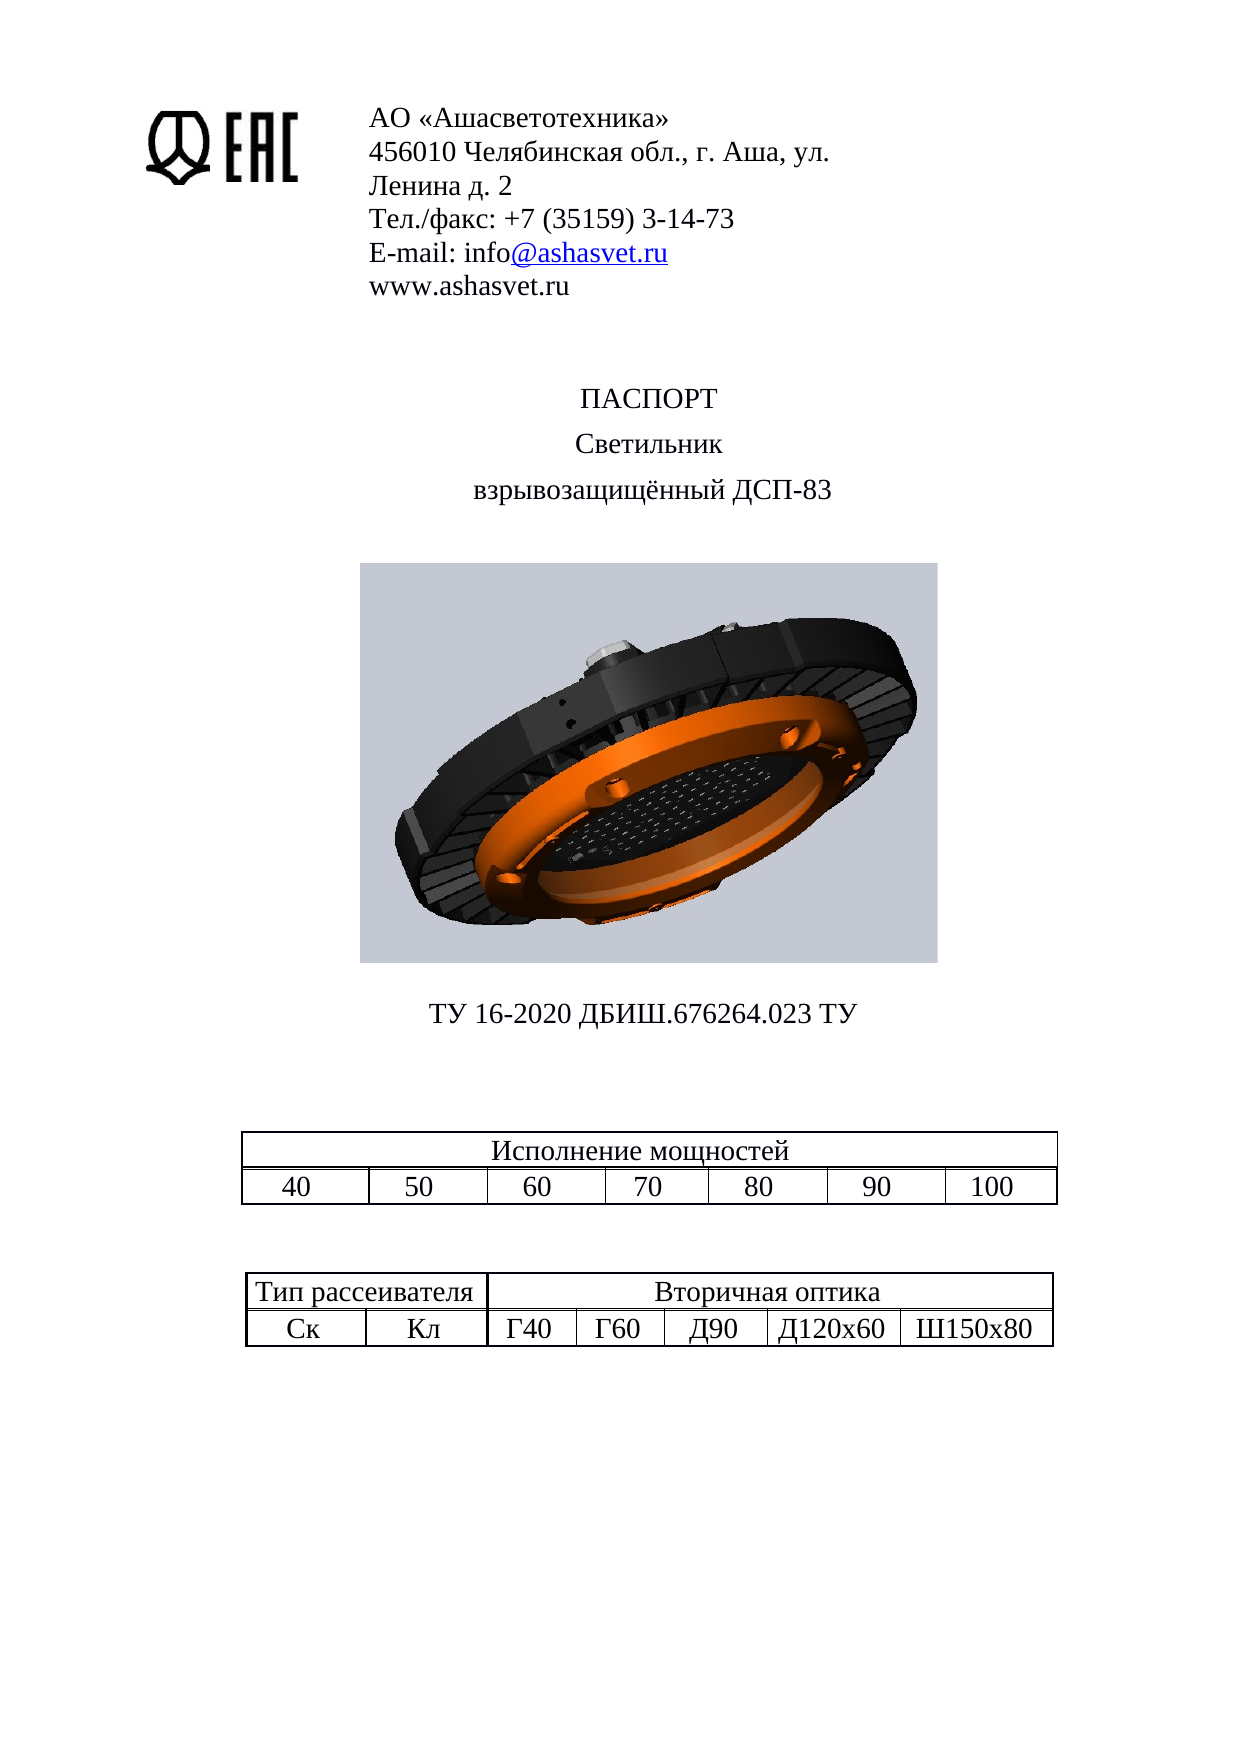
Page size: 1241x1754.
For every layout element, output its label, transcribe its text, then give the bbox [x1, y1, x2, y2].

table_cell 100 [946, 1170, 1056, 1203]
table_cell 60 [488, 1170, 605, 1203]
table_header АО «Ашасветотехника» 456010 Челябинская обл., г. Аша, ул. Ленина д. 2 Тел./факс: +7 (35159) 3-14-73 E-mail: info@ashasvet.ru www.ashasvet.ru [323, 89, 888, 302]
table_cell Кл [367, 1311, 486, 1344]
table_cell 80 [709, 1170, 827, 1203]
table_header Тип рассеивателя [248, 1274, 486, 1308]
table_header Исполнение мощностей [243, 1133, 1057, 1166]
table_cell Г40 [489, 1311, 576, 1344]
table_cell 70 [606, 1170, 708, 1203]
picture [144, 109, 210, 182]
table_cell Д120х60 [768, 1311, 900, 1344]
table_cell Ш150х80 [901, 1311, 1052, 1344]
table_cell Г60 [577, 1311, 664, 1344]
table_cell Ск [248, 1311, 365, 1344]
table_cell 50 [370, 1170, 487, 1203]
table_cell 40 [243, 1170, 368, 1203]
subtitle взрывозащищённый ДСП-83 [354, 472, 943, 506]
text ТУ 16-2020 ДБИШ.676264.023 ТУ [148, 997, 1138, 1030]
table_cell 90 [828, 1170, 945, 1203]
table_cell Д90 [665, 1311, 767, 1344]
table_header [221, 89, 323, 302]
table_header Вторичная оптика [489, 1274, 1052, 1308]
picture [223, 109, 298, 180]
picture [360, 563, 938, 963]
text ПАСПОРТ [354, 381, 943, 414]
subtitle Светильник [354, 427, 943, 460]
table_header [120, 89, 221, 302]
